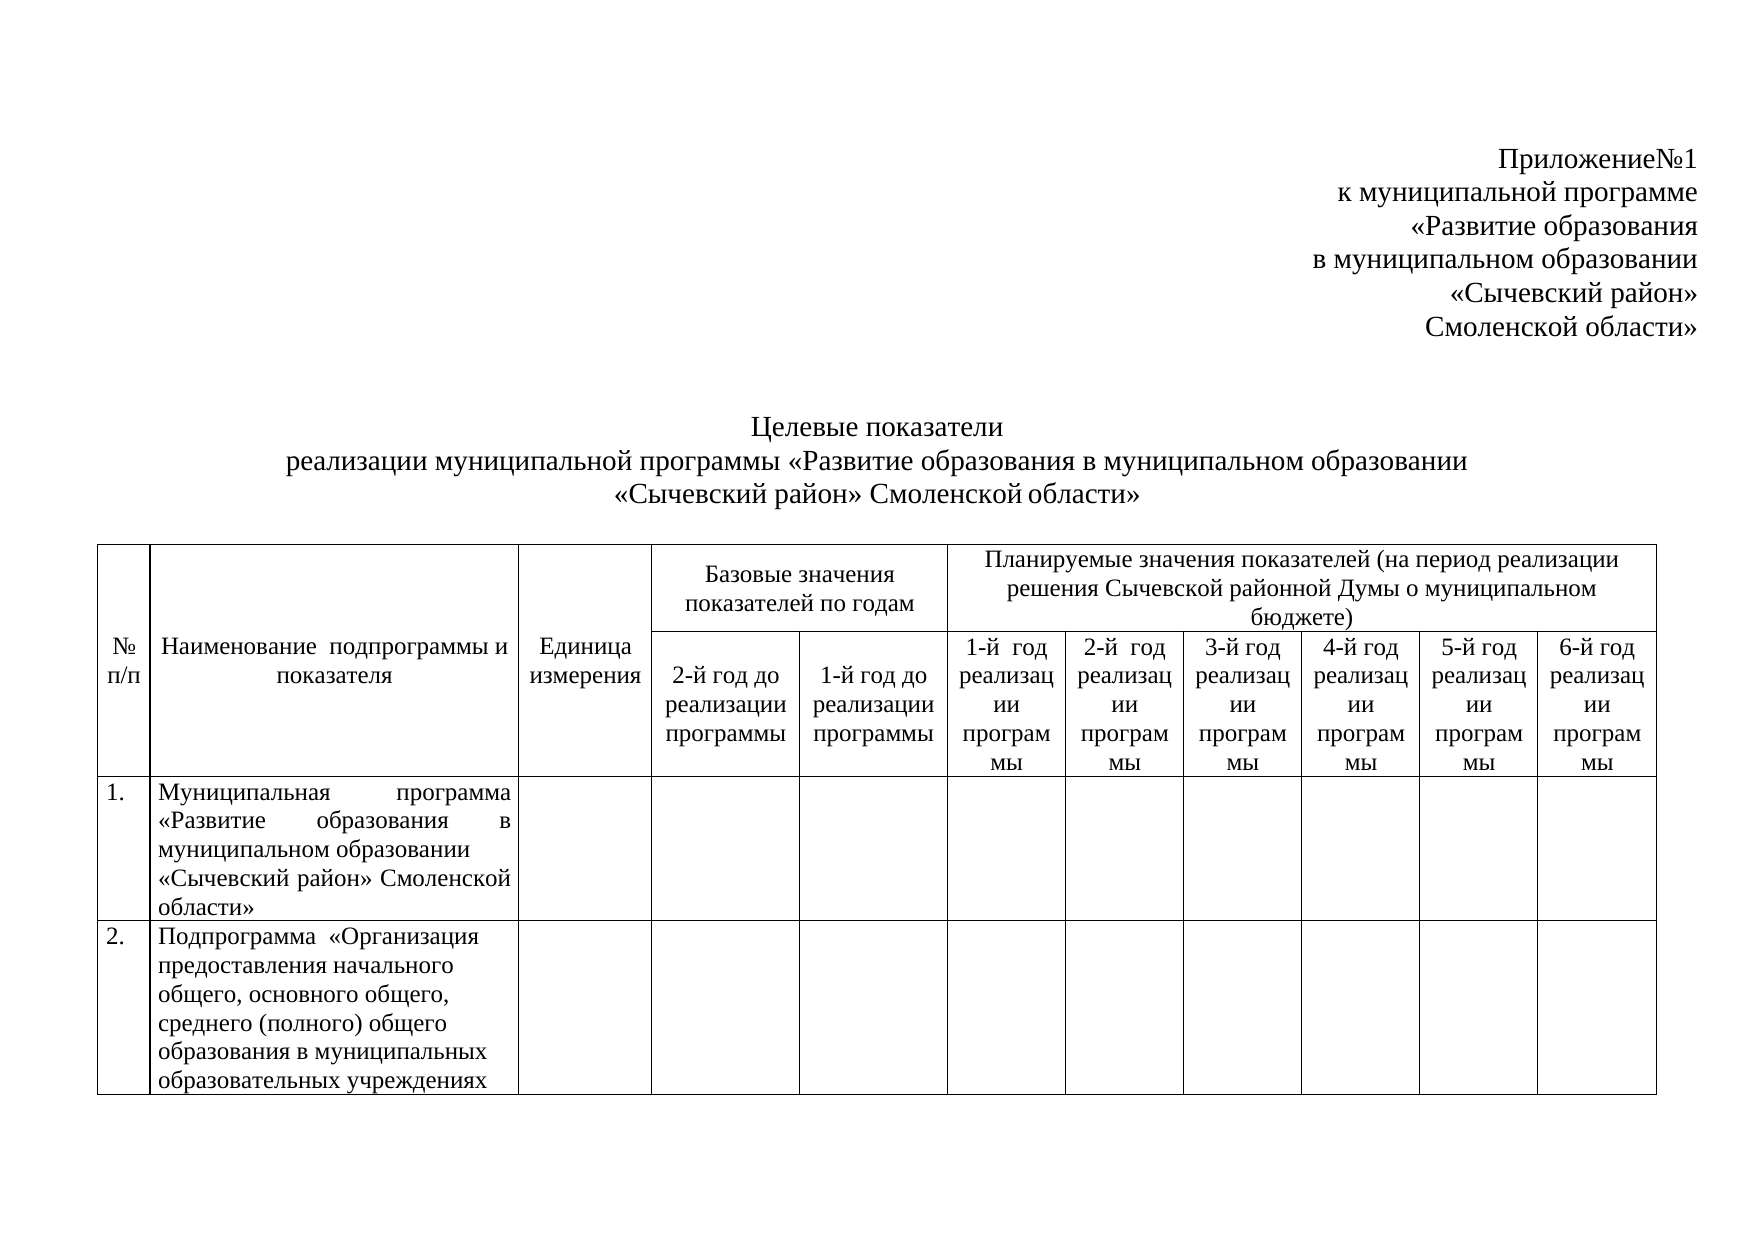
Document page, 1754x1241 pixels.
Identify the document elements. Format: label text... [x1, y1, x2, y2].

text «Сычевский район» [118, 275, 1698, 309]
text Целевые показатели [118, 409, 1636, 443]
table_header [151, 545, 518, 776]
text Смоленской области» [118, 309, 1698, 342]
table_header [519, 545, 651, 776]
text к муниципальной программе [118, 174, 1698, 208]
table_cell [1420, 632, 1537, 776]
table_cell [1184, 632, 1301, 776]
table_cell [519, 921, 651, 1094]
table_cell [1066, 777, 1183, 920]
text реализации муниципальной программы «Развитие образования в муниципальном образовании [118, 443, 1636, 476]
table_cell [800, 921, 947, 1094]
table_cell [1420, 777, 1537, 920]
text «Сычевский район» Смоленской области» [118, 476, 1636, 510]
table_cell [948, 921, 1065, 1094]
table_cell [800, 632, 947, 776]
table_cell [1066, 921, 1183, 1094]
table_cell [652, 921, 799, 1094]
text «Развитие образования [118, 208, 1698, 242]
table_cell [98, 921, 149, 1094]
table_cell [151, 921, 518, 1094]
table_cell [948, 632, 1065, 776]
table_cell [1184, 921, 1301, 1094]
text Приложение№1 [118, 141, 1698, 174]
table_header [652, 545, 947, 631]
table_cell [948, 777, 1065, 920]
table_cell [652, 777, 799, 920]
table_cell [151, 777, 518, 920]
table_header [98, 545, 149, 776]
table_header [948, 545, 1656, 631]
text в муниципальном образовании [118, 242, 1698, 275]
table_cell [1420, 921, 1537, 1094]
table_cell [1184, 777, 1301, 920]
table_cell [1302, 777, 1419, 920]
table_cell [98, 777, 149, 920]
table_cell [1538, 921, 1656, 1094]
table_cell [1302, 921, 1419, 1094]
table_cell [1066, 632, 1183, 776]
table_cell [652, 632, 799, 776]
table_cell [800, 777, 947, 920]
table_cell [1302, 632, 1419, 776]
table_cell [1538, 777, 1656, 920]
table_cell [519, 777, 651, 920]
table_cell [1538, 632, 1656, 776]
